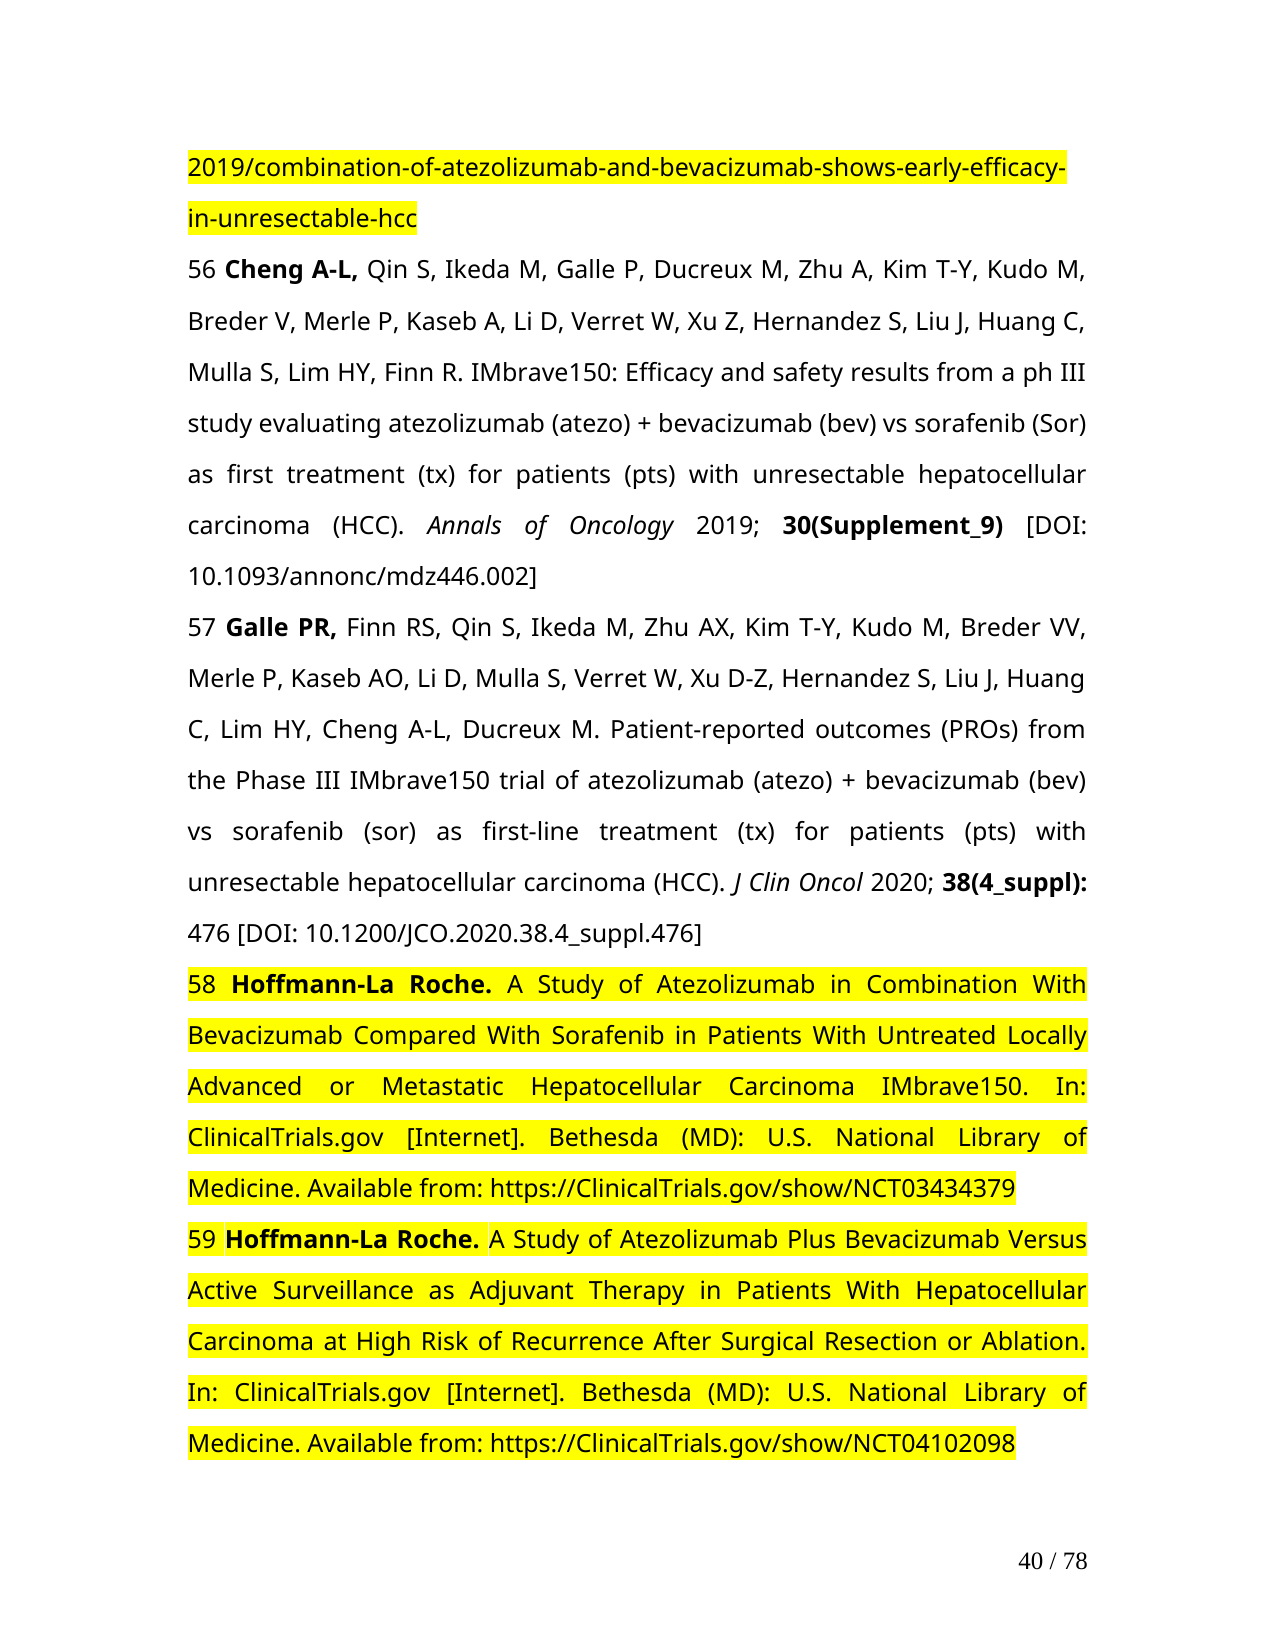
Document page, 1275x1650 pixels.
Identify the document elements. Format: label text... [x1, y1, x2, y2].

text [187, 150, 1087, 235]
text 59 Hoffmann-La Roche. A Study of Atezolizumab Plus Bevacizumab Versus Active Surveillance as Adjuvant Therapy in Patients With Hepatocellular Carcinoma at High Risk of Recurrence After Surgical Resection or Ablation. In: ClinicalTrials.gov [Internet]. Bethesda (MD): U.S. National Library of Medicine. Available from: https://ClinicalTrials.gov/show/NCT04102098 [187, 1222, 1087, 1298]
text 56 Cheng A-L, Qin S, Ikeda M, Galle P, Ducreux M, Zhu A, Kim T-Y, Kudo M, Breder V, Merle P, Kaseb A, Li D, Verret W, Xu Z, Hernandez S, Liu J, Huang C, Mulla S, Lim HY, Finn R. IMbrave150: Efficacy and safety results from a ph III study evaluating atezolizumab (atezo) + bevacizumab (bev) vs sorafenib (Sor) as first treatment (tx) for patients (pts) with unresectable hepatocellular carcinoma (HCC). Annals of Oncology 2019; 30(Supplement_9) [DOI: 10.1093/annonc/mdz446.002] [187, 252, 1087, 592]
text 59 Hoffmann-La Roche. A Study of Atezolizumab Plus Bevacizumab Versus Active Surveillance as Adjuvant Therapy in Patients With Hepatocellular Carcinoma at High Risk of Recurrence After Surgical Resection or Ablation. In: ClinicalTrials.gov [Internet]. Bethesda (MD): U.S. National Library of Medicine. Available from: https://ClinicalTrials.gov/show/NCT04102098 [187, 1299, 1087, 1460]
text 57 Galle PR, Finn RS, Qin S, Ikeda M, Zhu AX, Kim T-Y, Kudo M, Breder VV, Merle P, Kaseb AO, Li D, Mulla S, Verret W, Xu D-Z, Hernandez S, Liu J, Huang C, Lim HY, Cheng A-L, Ducreux M. Patient-reported outcomes (PROs) from the Phase III IMbrave150 trial of atezolizumab (atezo) + bevacizumab (bev) vs sorafenib (sor) as first-line treatment (tx) for patients (pts) with unresectable hepatocellular carcinoma (HCC). J Clin Oncol 2020; 38(4_suppl): 476 [doi: 10.1200/JCO.2020.38.4_suppl.476] [187, 609, 1087, 950]
text 58 Hoffmann-La Roche. A Study of Atezolizumab in Combination With Bevacizumab Compared With Sorafenib in Patients With Untreated Locally Advanced or Metastatic Hepatocellular Carcinoma IMbrave150. In: ClinicalTrials.gov [Internet]. Bethesda (MD): U.S. National Library of Medicine. Available from: https://ClinicalTrials.gov/show/NCT03434379 [187, 967, 1087, 1094]
text 58 Hoffmann-La Roche. A Study of Atezolizumab in Combination With Bevacizumab Compared With Sorafenib in Patients With Untreated Locally Advanced or Metastatic Hepatocellular Carcinoma IMbrave150. In: ClinicalTrials.gov [Internet]. Bethesda (MD): U.S. National Library of Medicine. Available from: https://ClinicalTrials.gov/show/NCT03434379 [187, 1095, 1087, 1205]
